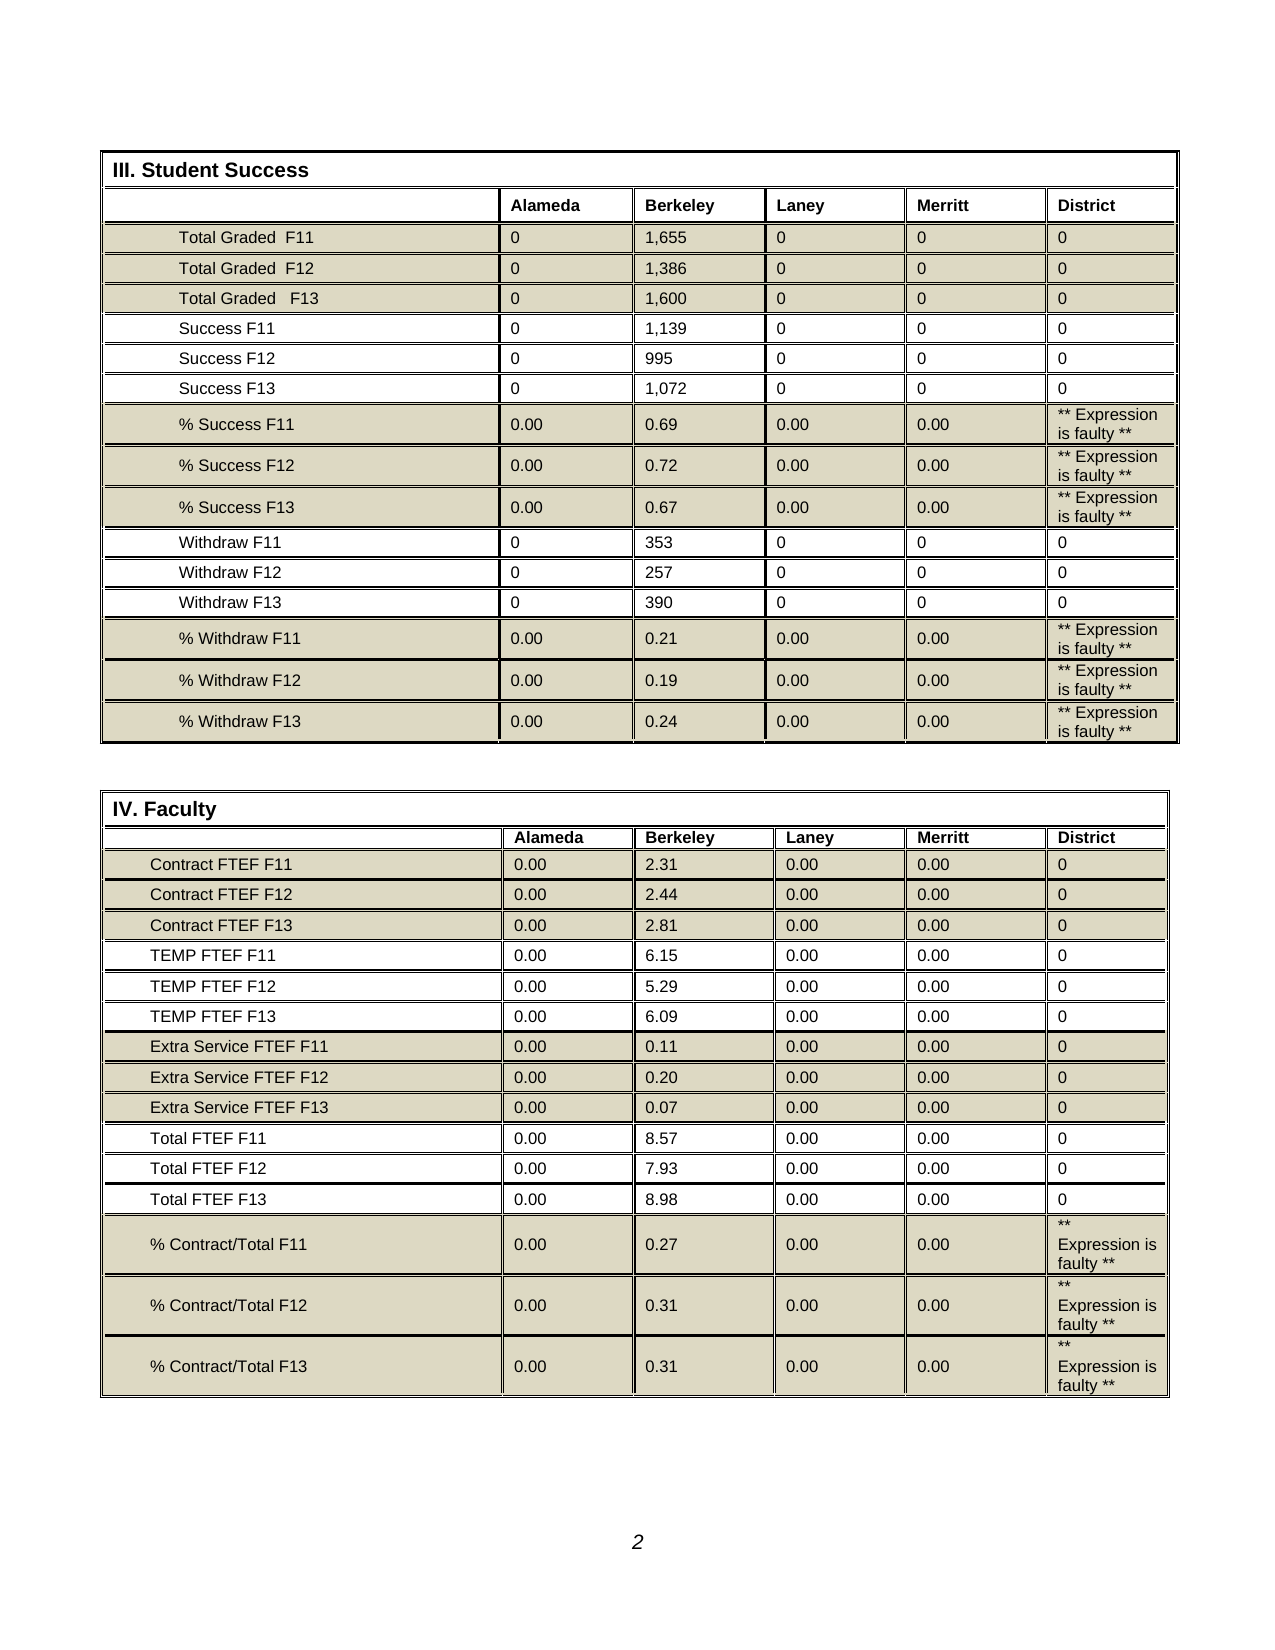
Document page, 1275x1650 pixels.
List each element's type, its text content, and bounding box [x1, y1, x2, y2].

table_cell 5.29 [1048, 969, 1167, 999]
table_cell 0.00 [499, 703, 634, 741]
table_cell 0.07 [1046, 1091, 1168, 1121]
table_cell TEMP FTEF F13 [103, 1000, 501, 1030]
table_cell 2.81 [636, 912, 773, 939]
table_cell Total Graded F12 [103, 251, 498, 281]
table_cell 0.00 [776, 1277, 904, 1334]
table_cell Extra Service FTEF F11 [103, 1030, 501, 1060]
table_cell % Withdraw F13 [103, 699, 499, 741]
table_cell % Success F13 [101, 485, 499, 526]
table_cell 7.93 [636, 1155, 773, 1182]
table_cell 0 [501, 590, 632, 616]
table_cell 1,655 [1048, 221, 1177, 251]
table_cell 2.44 [1048, 878, 1168, 908]
table_cell 0.00 [907, 405, 1045, 443]
table_cell Total Graded F13 [103, 281, 498, 312]
table_cell 0.00 [907, 1094, 1045, 1121]
table_cell 0.19 [1048, 658, 1178, 699]
table_cell 0.24 [1046, 699, 1177, 741]
table_cell 0.27 [636, 1216, 773, 1273]
table_cell 0 [767, 315, 904, 342]
table_cell 7.93 [1046, 1152, 1168, 1182]
table_cell 6.09 [1048, 1000, 1167, 1030]
table_cell 0.00 [776, 942, 904, 969]
table_cell 0.00 [907, 881, 1045, 908]
table_cell 0.00 [776, 1003, 904, 1030]
table_cell 0.00 [907, 1277, 1045, 1334]
table_cell 0.31 [634, 1337, 774, 1395]
table_cell 0.00 [907, 942, 1045, 969]
table_cell 0.00 [776, 1064, 904, 1091]
table_cell 0.00 [776, 851, 904, 878]
table_cell 0.00 [907, 447, 1045, 485]
table_cell % Contract/Total F11 [103, 1213, 501, 1273]
table_cell 0.00 [907, 1003, 1045, 1030]
table_cell 2.31 [636, 851, 773, 878]
table_cell 0.00 [504, 973, 632, 999]
table_cell Laney [776, 829, 904, 847]
table_cell 0.00 [907, 1064, 1045, 1091]
table_cell 0 [767, 530, 904, 556]
table_cell 0.00 [504, 942, 632, 969]
table_cell 0.00 [907, 912, 1045, 939]
table_cell 0.69 [635, 405, 764, 443]
table_cell Total FTEF F13 [103, 1182, 501, 1212]
table_cell 0 [767, 590, 904, 616]
table_cell 8.98 [636, 1185, 773, 1212]
table_cell 0.00 [907, 661, 1045, 699]
table_cell 0.24 [634, 703, 765, 741]
table_cell 0.3129 [1046, 1334, 1167, 1395]
table_cell 0 [767, 225, 904, 251]
table_cell 0.00 [907, 620, 1045, 658]
table_cell Success F13 [101, 372, 499, 402]
table_cell 0.00 [767, 405, 904, 443]
table_cell 0 [907, 375, 1045, 402]
table_cell 6.15 [636, 942, 773, 969]
table_cell 0 [767, 375, 904, 402]
table_cell 0.00 [907, 851, 1045, 878]
table_cell 0.00 [504, 1064, 632, 1091]
table_cell [103, 825, 501, 847]
table_cell 0 [907, 315, 1045, 342]
table_cell 1,139 [1046, 312, 1178, 342]
table_cell 0 [907, 530, 1045, 556]
table_cell 0.00 [776, 1155, 904, 1182]
table_cell 6.09 [636, 1003, 773, 1030]
table_cell 0.00 [907, 1125, 1045, 1152]
table_cell 0.00 [504, 1155, 632, 1182]
table_cell 0.00 [504, 851, 632, 878]
table_cell Success F12 [101, 342, 499, 372]
table_cell 0.20 [636, 1064, 773, 1091]
table_cell Alameda [504, 829, 632, 847]
table_cell 1,072 [635, 375, 764, 402]
table_cell 0.2 [1048, 1060, 1167, 1091]
table_cell 2.81 [1048, 908, 1167, 939]
table_cell 0.00 [504, 881, 632, 908]
table_cell 0 [907, 560, 1045, 586]
table_cell TEMP FTEF F11 [101, 939, 503, 969]
table_cell 0.00 [776, 1216, 904, 1273]
table_cell 0 [501, 530, 632, 556]
table_cell 0 [767, 285, 904, 312]
table_cell 0 [501, 225, 632, 251]
table_cell 0 [501, 285, 632, 312]
table_cell 0.11 [636, 1033, 773, 1060]
table_cell Contract FTEF F12 [101, 878, 501, 908]
table_cell 1,655 [635, 225, 764, 251]
table_cell 390 [635, 590, 764, 616]
table_cell Laney [767, 189, 904, 221]
table_cell 0.19 [635, 661, 764, 699]
table_cell 0 [907, 285, 1045, 312]
table_cell 0.00 [906, 1337, 1046, 1395]
table_cell 0.00 [776, 1185, 904, 1212]
table_cell Success F11 [101, 312, 499, 342]
table_cell 6.15 [1046, 939, 1168, 969]
table_cell 0.69 [1046, 402, 1178, 443]
table_cell Merritt [907, 189, 1045, 221]
table_cell 0.00 [501, 620, 632, 658]
table_cell Withdraw F12 [103, 556, 498, 586]
table_cell 0.72 [1048, 443, 1177, 485]
table_cell 8.57 [1048, 1121, 1167, 1152]
table_cell 0.00 [501, 405, 632, 443]
table_cell Withdraw F13 [103, 586, 498, 616]
table_cell 1,072 [1046, 372, 1178, 402]
table_header IV. Faculty [103, 793, 1167, 825]
table_cell 0.00 [504, 1125, 632, 1152]
table_cell Withdraw F11 [103, 526, 498, 556]
table_cell 0.00 [906, 703, 1046, 741]
table_cell Total FTEF F11 [103, 1121, 501, 1152]
table_cell District [1046, 186, 1178, 221]
table_cell 0.00 [776, 1094, 904, 1121]
table_cell Berkeley [635, 189, 764, 221]
table_cell % Success F11 [101, 402, 499, 443]
table_cell 0.00 [504, 1003, 632, 1030]
table_cell 0.00 [767, 488, 904, 526]
table_cell 0.00 [907, 1216, 1045, 1273]
table_cell 0.00 [501, 447, 632, 485]
table_cell 1,600 [1048, 281, 1177, 312]
table_cell 5.29 [636, 973, 773, 999]
table_cell 0.11 [1048, 1030, 1167, 1060]
table_cell 0.21 [635, 620, 764, 658]
table_cell 1,386 [1048, 251, 1177, 281]
table_cell % Withdraw F11 [103, 616, 498, 658]
table_cell 0 [907, 590, 1045, 616]
table_cell District [1048, 825, 1167, 847]
table_cell 995 [1046, 342, 1178, 372]
table_cell 0.31 [636, 1277, 773, 1334]
table_cell 0.72 [635, 447, 764, 485]
table_cell 0.00 [504, 1216, 632, 1273]
table_cell 0.00 [907, 1185, 1045, 1212]
table_cell 0.00 [907, 1033, 1045, 1060]
table_cell 257 [1048, 556, 1177, 586]
table_cell 0.67 [635, 488, 764, 526]
table_cell 0.07 [636, 1094, 773, 1121]
table_cell 2.31 [1048, 848, 1167, 878]
table_header III. Student Success [103, 153, 1176, 186]
table_cell 1,600 [635, 285, 764, 312]
table_cell 0 [501, 255, 632, 281]
table_cell % Contract/Total F13 [103, 1334, 503, 1395]
table_cell 0 [501, 560, 632, 586]
table_cell 0.00 [776, 1125, 904, 1152]
table_cell Alameda [501, 189, 632, 221]
table_cell 0.00 [767, 447, 904, 485]
table_cell Contract FTEF F13 [103, 908, 501, 939]
table_cell 0.00 [776, 973, 904, 999]
table_cell 0.00 [775, 1337, 906, 1395]
table_cell 0.00 [501, 661, 632, 699]
table_cell % Success F12 [103, 443, 498, 485]
table_cell 1,139 [635, 315, 764, 342]
table_cell 0 [907, 255, 1045, 281]
table_cell [101, 186, 499, 221]
table_cell 8.98 [1048, 1182, 1167, 1212]
table_cell 1,386 [635, 255, 764, 281]
table_cell 0.00 [504, 1033, 632, 1060]
table_cell TEMP FTEF F12 [103, 969, 501, 999]
table_cell 8.57 [636, 1125, 773, 1152]
table_cell 0.00 [504, 1277, 632, 1334]
table_cell 0.00 [504, 1094, 632, 1121]
table_cell 0.00 [503, 1334, 634, 1395]
table_cell 390 [1048, 586, 1177, 616]
table_cell 0 [501, 375, 632, 402]
table_cell 0.00 [504, 912, 632, 939]
table_cell % Withdraw F12 [101, 658, 498, 699]
table_cell 0.00 [776, 881, 904, 908]
table_cell 0.00 [767, 620, 904, 658]
table_cell 0.00 [776, 1033, 904, 1060]
table_cell 0.3077 [1048, 1273, 1167, 1334]
table_cell Extra Service FTEF F12 [103, 1060, 501, 1091]
table_cell Merritt [907, 829, 1045, 847]
table_cell 257 [635, 560, 764, 586]
table_cell 0.00 [907, 973, 1045, 999]
table_cell 0.00 [767, 661, 904, 699]
table_cell 0.00 [501, 488, 632, 526]
table_cell 0.00 [907, 1155, 1045, 1182]
table_cell Total FTEF F12 [101, 1152, 503, 1182]
table_cell 0 [501, 315, 632, 342]
table_cell % Contract/Total F12 [103, 1273, 501, 1334]
table_cell 353 [635, 530, 764, 556]
table_cell 995 [635, 345, 764, 372]
table_cell 0 [907, 225, 1045, 251]
table_cell 0 [767, 255, 904, 281]
table_cell 0 [767, 560, 904, 586]
table_cell Total Graded F11 [103, 221, 498, 251]
table_cell Extra Service FTEF F13 [101, 1091, 503, 1121]
table_cell 0.67 [1046, 485, 1178, 526]
table_cell Contract FTEF F11 [103, 848, 501, 878]
table_cell 2.44 [636, 881, 773, 908]
table_cell Berkeley [636, 829, 773, 847]
table_cell 0.00 [776, 912, 904, 939]
table_cell 0.00 [765, 703, 906, 741]
table_cell 0.21 [1048, 616, 1177, 658]
table_cell 0.00 [907, 488, 1045, 526]
table_cell 0.2695 [1048, 1213, 1167, 1273]
table_cell 353 [1048, 526, 1177, 556]
table_cell 0 [767, 345, 904, 372]
table_cell 0 [907, 345, 1045, 372]
table_cell 0.00 [504, 1185, 632, 1212]
table_cell 0 [501, 345, 632, 372]
